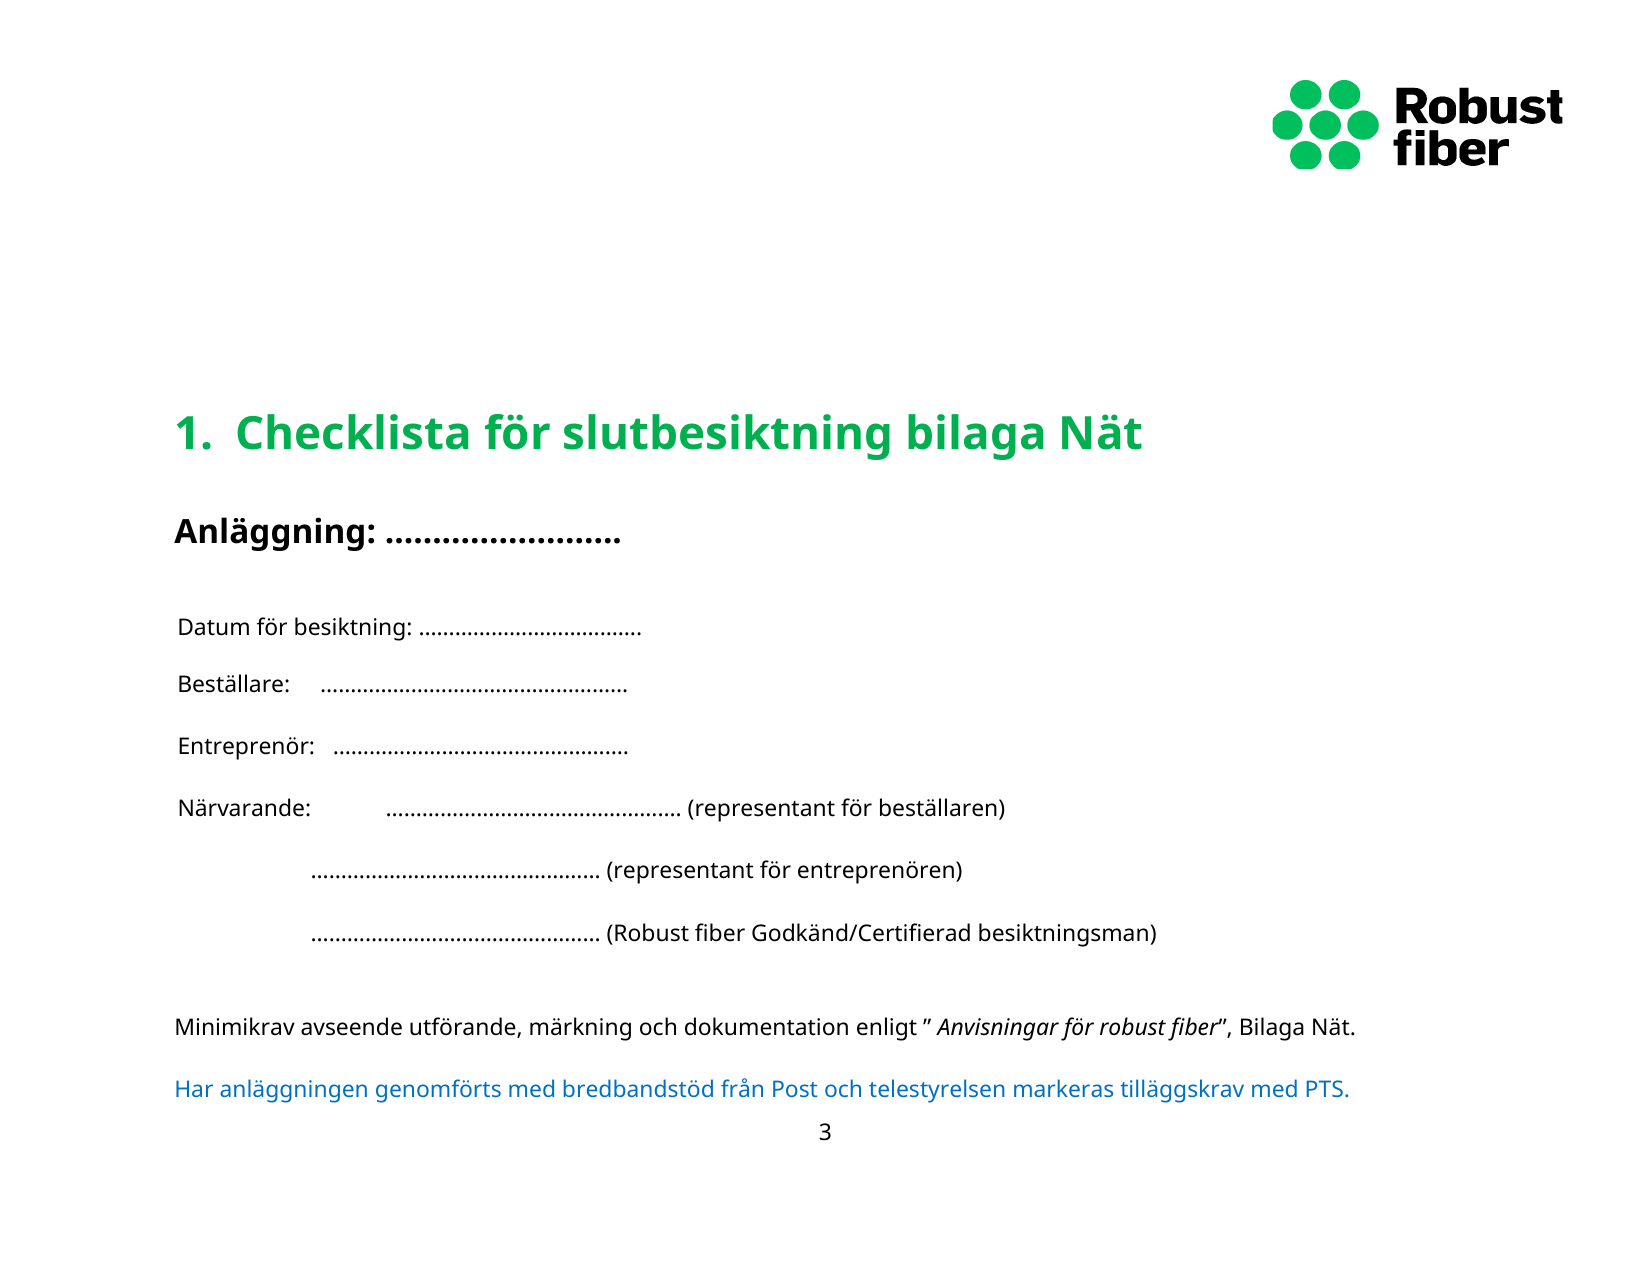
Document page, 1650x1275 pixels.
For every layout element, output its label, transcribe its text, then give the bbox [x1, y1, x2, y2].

text Entreprenör: …………………………………………. [177, 730, 794, 761]
picture [1271, 80, 1563, 168]
text Beställare: …………………………………………… [177, 668, 676, 699]
text ………………………………………… (Robust fiber Godkänd/Certifierad besiktningsman) [235, 917, 1564, 948]
text Minimikrav avseende utförande, märkning och dokumentation enligt ” Anvisningar för robust fiber”, Bilaga Nät. [174, 1011, 1536, 1042]
text Datum för besiktning: ………………………………. [177, 611, 794, 642]
subtitle 1. Checklista för slutbesiktning bilaga Nät [174, 400, 1564, 463]
text Anläggning: ……………………. [174, 508, 1564, 554]
text Närvarande: …………………………………………. (representant för beställaren) [177, 792, 1564, 823]
text ………………………………………… (representant för entreprenören) [235, 854, 1564, 886]
text Har anläggningen genomförts med bredbandstöd från Post och telestyrelsen markeras tilläggskrav med PTS. [174, 1073, 1536, 1104]
